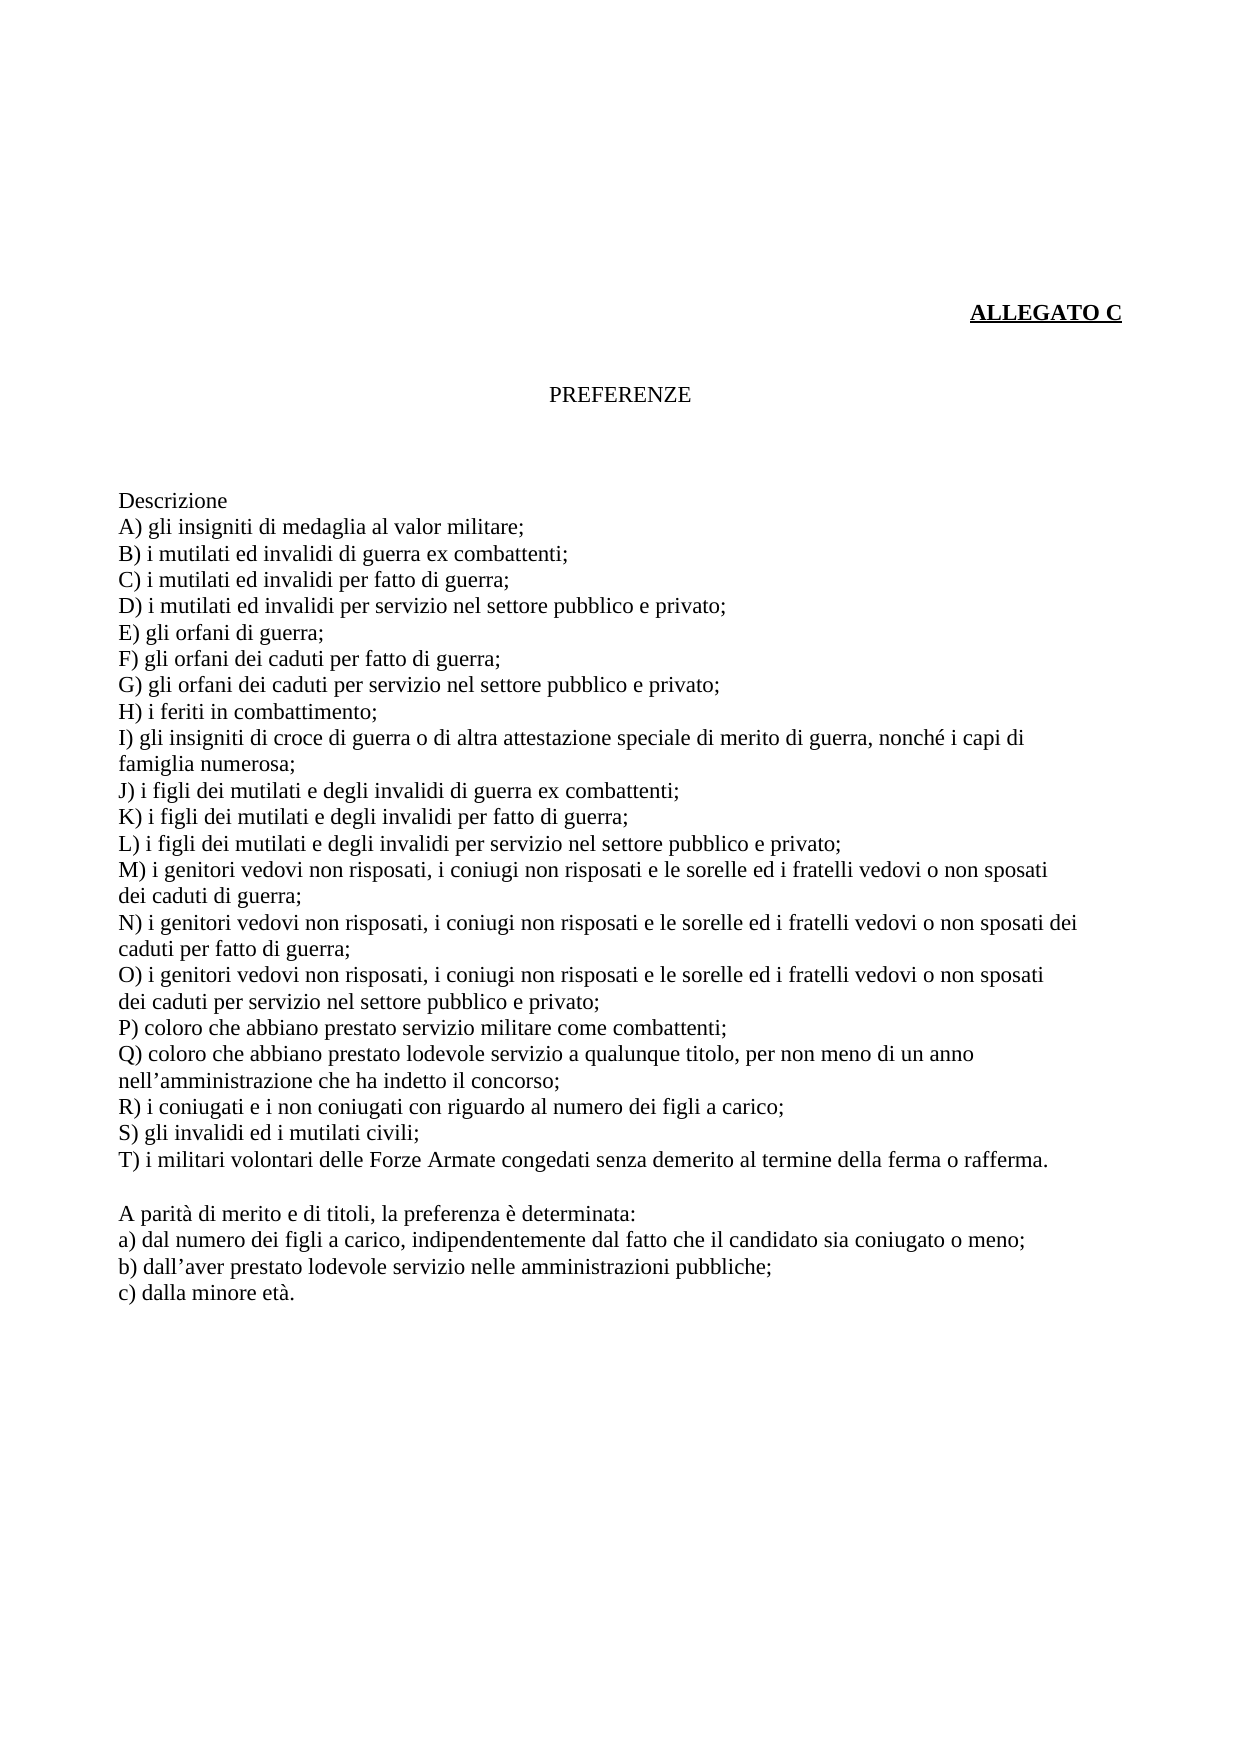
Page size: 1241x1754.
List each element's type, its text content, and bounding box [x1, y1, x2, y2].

text Descrizione A) gli insigniti di medaglia al valor militare; B) i mutilati ed invalidi di guerra ex combattenti; C) i mutilati ed invalidi per fatto di guerra; D) i mutilati ed invalidi per servizio nel settore pubblico e privato; E) gli orfani di guerra; F) gli orfani dei caduti per fatto di guerra; G) gli orfani dei caduti per servizio nel settore pubblico e privato; H) i feriti in combattimento; I) gli insigniti di croce di guerra o di altra attestazione speciale di merito di guerra, nonché i capi di famiglia numerosa; J) i figli dei mutilati e degli invalidi di guerra ex combattenti; K) i figli dei mutilati e degli invalidi per fatto di guerra; L) i figli dei mutilati e degli invalidi per servizio nel settore pubblico e privato; M) i genitori vedovi non risposati, i coniugi non risposati e le sorelle ed i fratelli vedovi o non sposati dei caduti di guerra; N) i genitori vedovi non risposati, i coniugi non risposati e le sorelle ed i fratelli vedovi o non sposati dei caduti per fatto di guerra; O) i genitori vedovi non risposati, i coniugi non risposati e le sorelle ed i fratelli vedovi o non sposati dei caduti per servizio nel settore pubblico e privato; P) coloro che abbiano prestato servizio militare come combattenti; Q) coloro che abbiano prestato lodevole servizio a qualunque titolo, per non meno di un anno nell’amministrazione che ha indetto il concorso; R) i coniugati e i non coniugati con riguardo al numero dei figli a carico; S) gli invalidi ed i mutilati civili; T) i militari volontari delle Forze Armate congedati senza demerito al termine della ferma o rafferma. [118, 487, 1122, 1200]
text PREFERENZE [118, 382, 1122, 408]
text A parità di merito e di titoli, la preferenza è determinata: a) dal numero dei figli a carico, indipendentemente dal fatto che il candidato sia coniugato o meno; b) dall’aver prestato lodevole servizio nelle amministrazioni pubbliche; c) dalla minore età. [118, 1200, 1122, 1306]
text ALLEGATO C [118, 299, 1122, 325]
